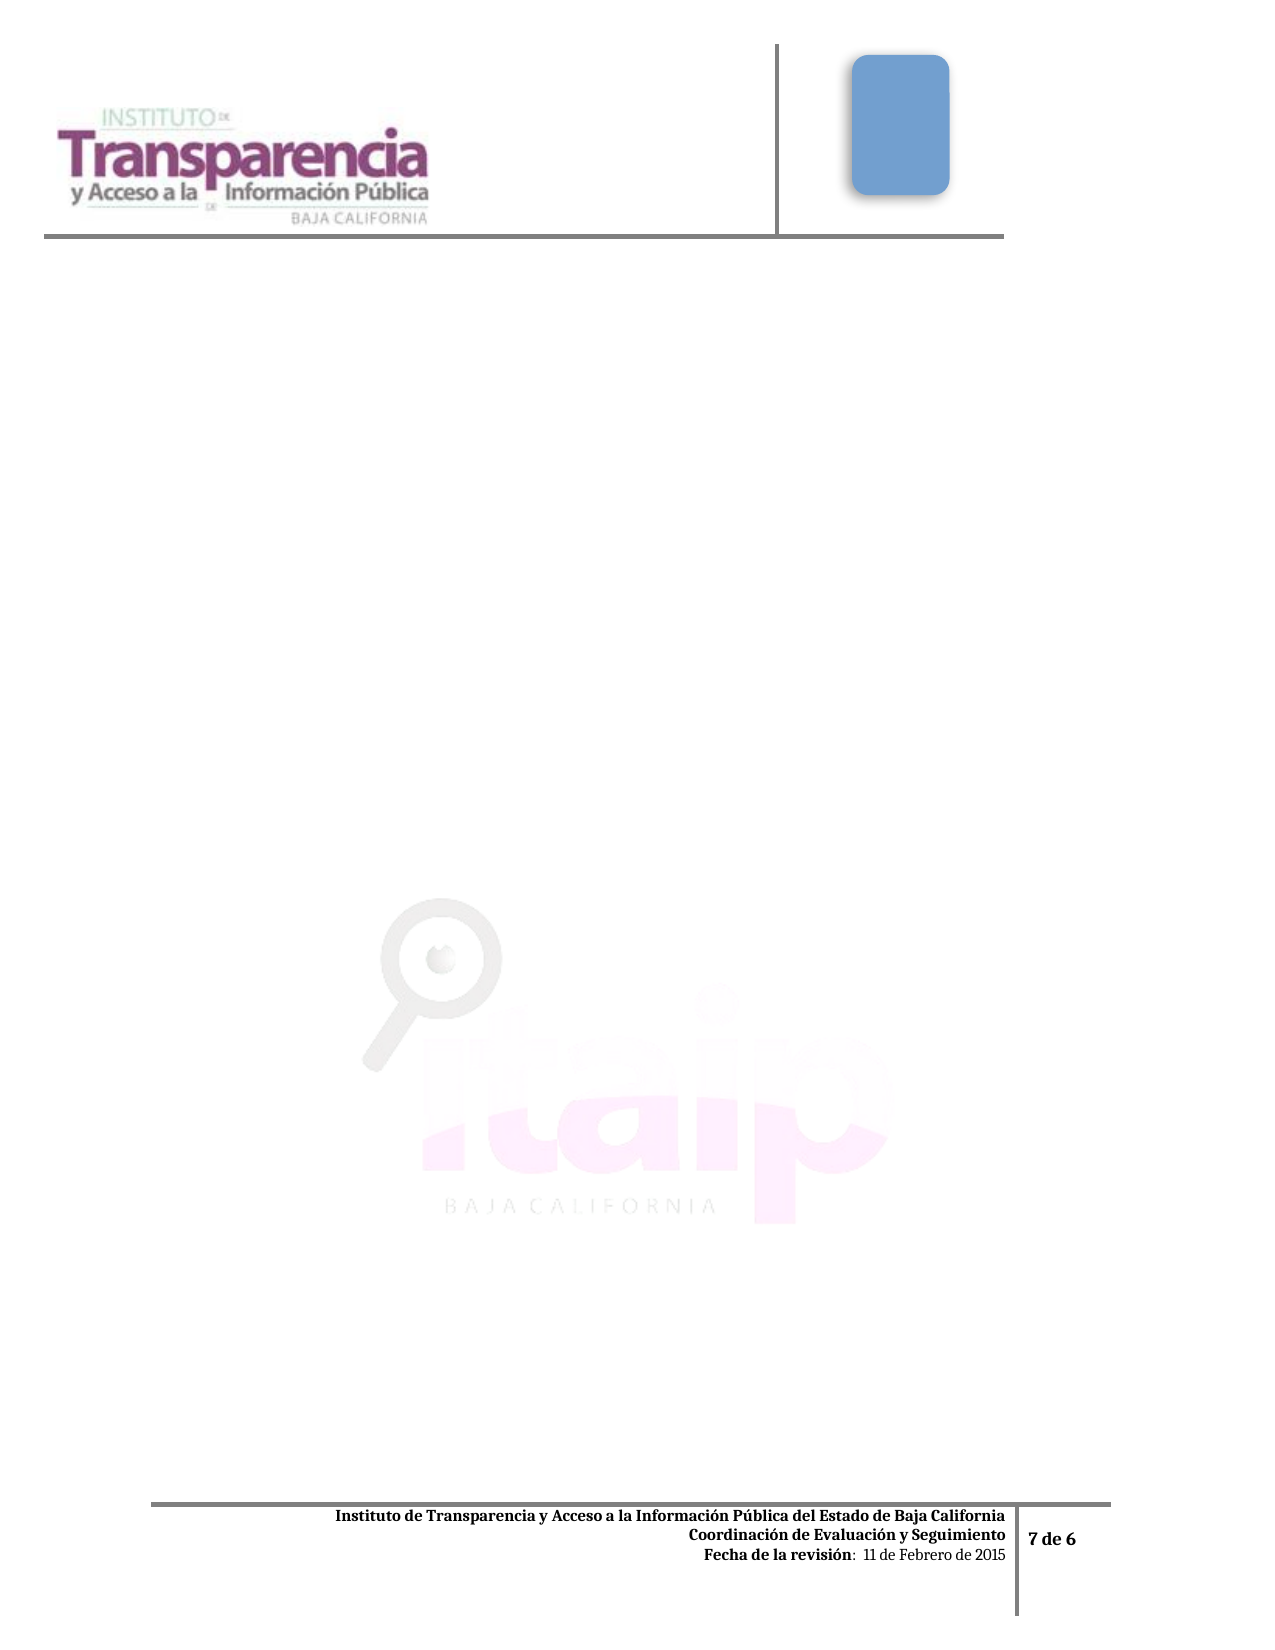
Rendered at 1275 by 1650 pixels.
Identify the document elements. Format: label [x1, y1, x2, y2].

picture [56, 107, 430, 227]
